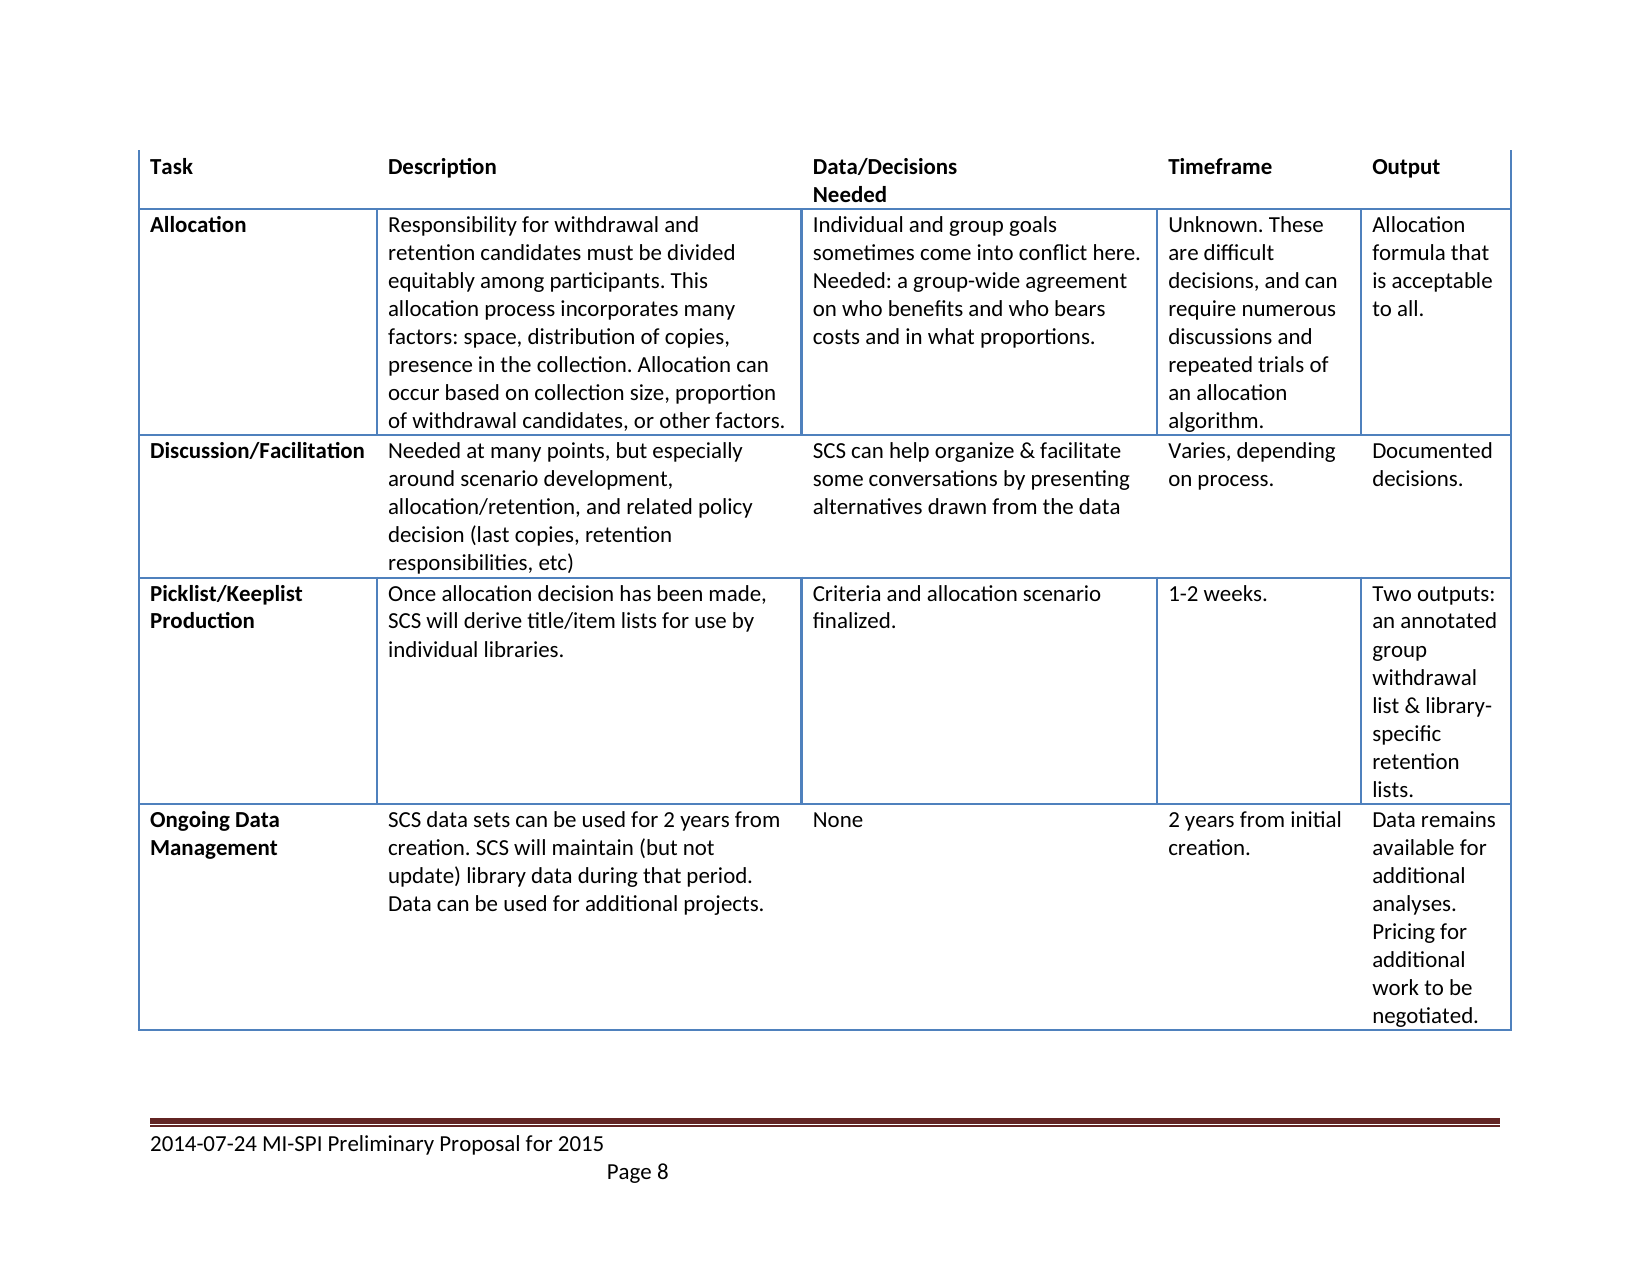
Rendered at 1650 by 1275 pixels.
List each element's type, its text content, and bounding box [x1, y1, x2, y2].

table_cell Allocation formula that is acceptable to all. [1362, 210, 1510, 434]
table_cell Documented decisions. [1361, 436, 1510, 577]
table_cell Description [377, 150, 801, 208]
table_cell 1-2 weeks. [1158, 579, 1360, 803]
table_cell Data/Decisions Needed [801, 150, 1157, 208]
table_cell Output [1361, 150, 1510, 208]
table_cell Once allocation decision has been made, SCS will derive title/item lists for use by individual libraries. [378, 579, 800, 803]
table_cell Criteria and allocation scenario finalized. [803, 579, 1156, 803]
table_cell None [801, 805, 1157, 1029]
table_cell Needed at many points, but especially around scenario development, allocation/retention, and related policy decision (last copies, retention responsibilities, etc) [377, 436, 801, 577]
table_cell Unknown. These are difficult decisions, and can require numerous discussions and repeated trials of an allocation algorithm. [1158, 210, 1360, 434]
table_cell Two outputs: an annotated group withdrawal list & library-specific retention lists. [1362, 579, 1510, 803]
table_cell Individual and group goals sometimes come into conflict here. Needed: a group-wide agreement on who benefits and who bears costs and in what proportions. [803, 210, 1156, 434]
table_cell Picklist/Keeplist Production [140, 579, 376, 803]
table_cell Discussion/Facilitation [140, 436, 377, 577]
table_cell SCS can help organize & facilitate some conversations by presenting alternatives drawn from the data [801, 436, 1157, 577]
table_cell Varies, depending on process. [1157, 436, 1361, 577]
table_cell Data remains available for additional analyses. Pricing for additional work to be negotiated. [1361, 805, 1510, 1029]
table_cell Ongoing Data Management [140, 805, 377, 1029]
table_cell Task [140, 150, 377, 208]
table_cell Responsibility for withdrawal and retention candidates must be divided equitably among participants. This allocation process incorporates many factors: space, distribution of copies, presence in the collection. Allocation can occur based on collection size, proportion of withdrawal candidates, or other factors. [378, 210, 800, 434]
table_cell Allocation [140, 210, 376, 434]
table_cell Timeframe [1157, 150, 1361, 208]
table_cell SCS data sets can be used for 2 years from creation. SCS will maintain (but not update) library data during that period. Data can be used for additional projects. [377, 805, 801, 1029]
table_cell 2 years from initial creation. [1157, 805, 1361, 1029]
